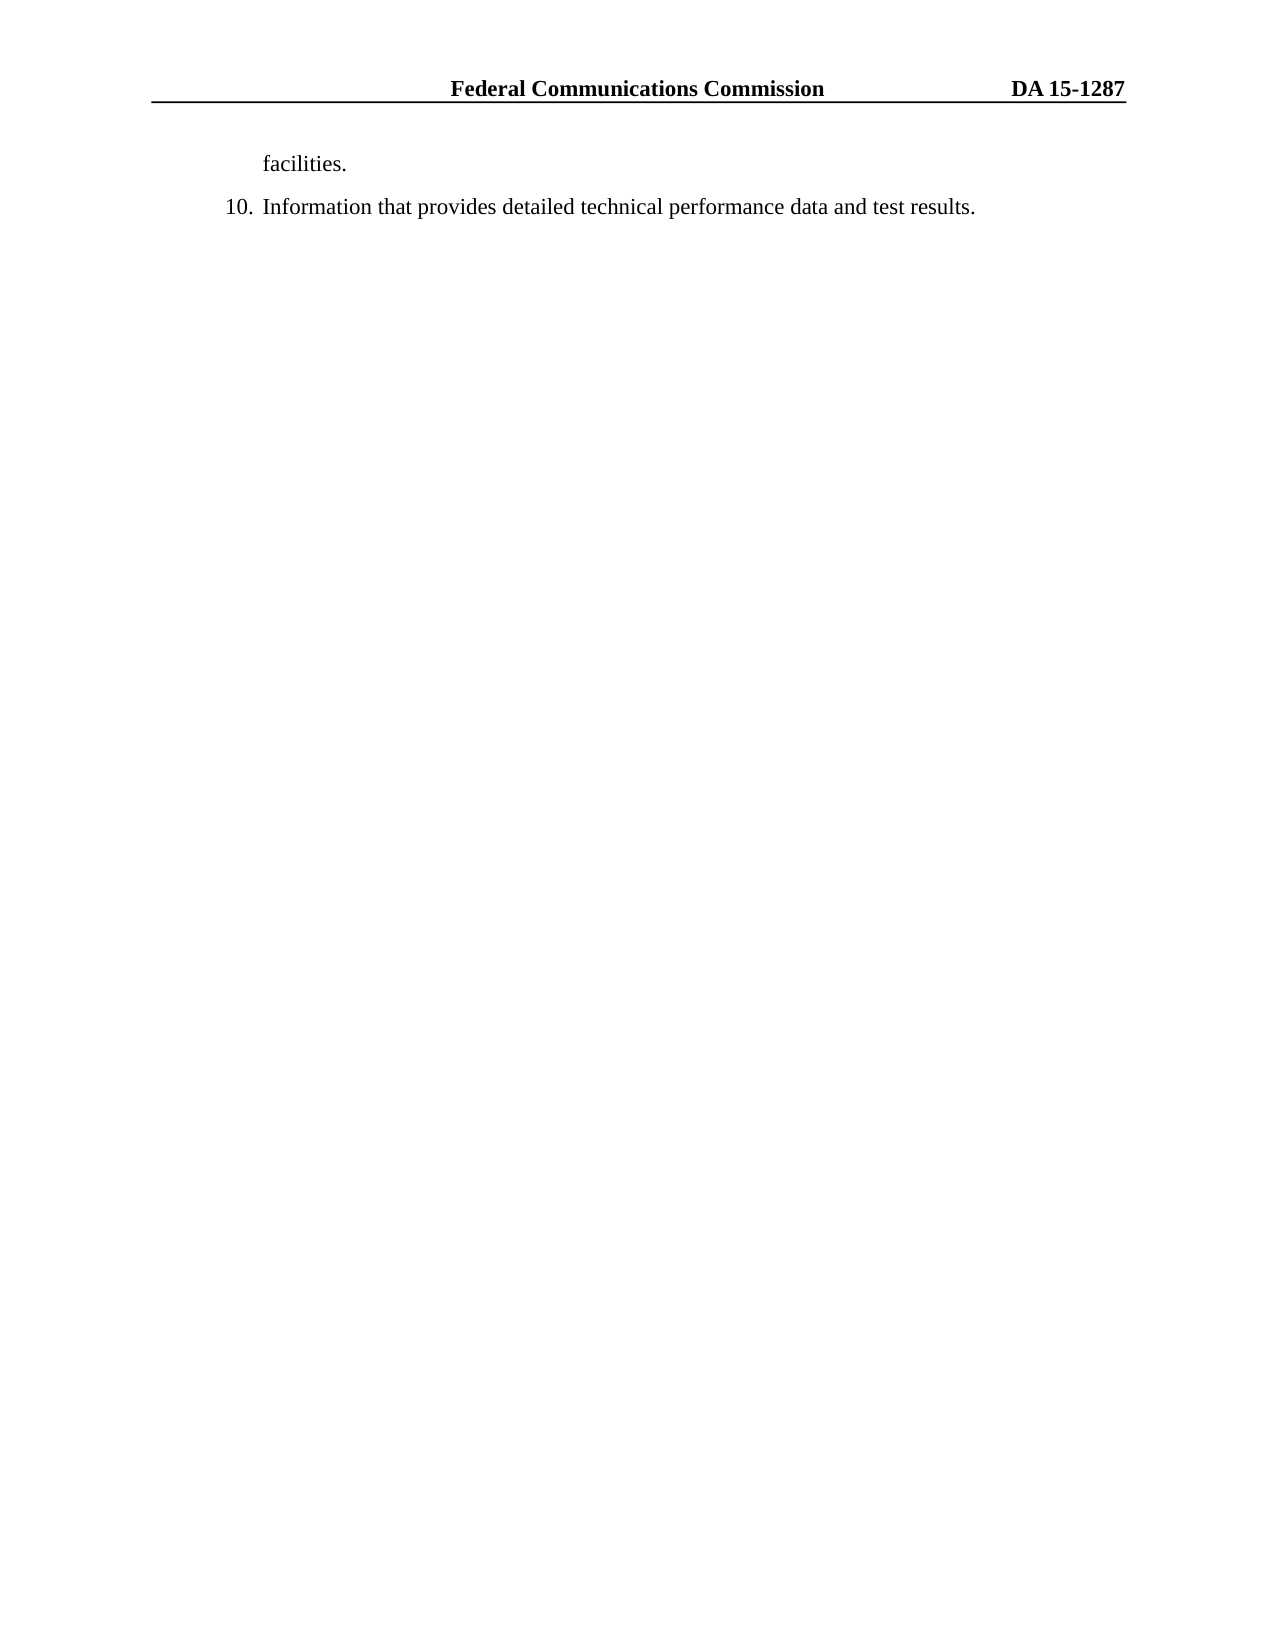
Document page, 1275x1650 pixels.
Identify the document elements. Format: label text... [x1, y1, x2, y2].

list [225, 150, 1125, 176]
list Information that provides detailed technical performance data and test results. [225, 193, 1125, 219]
